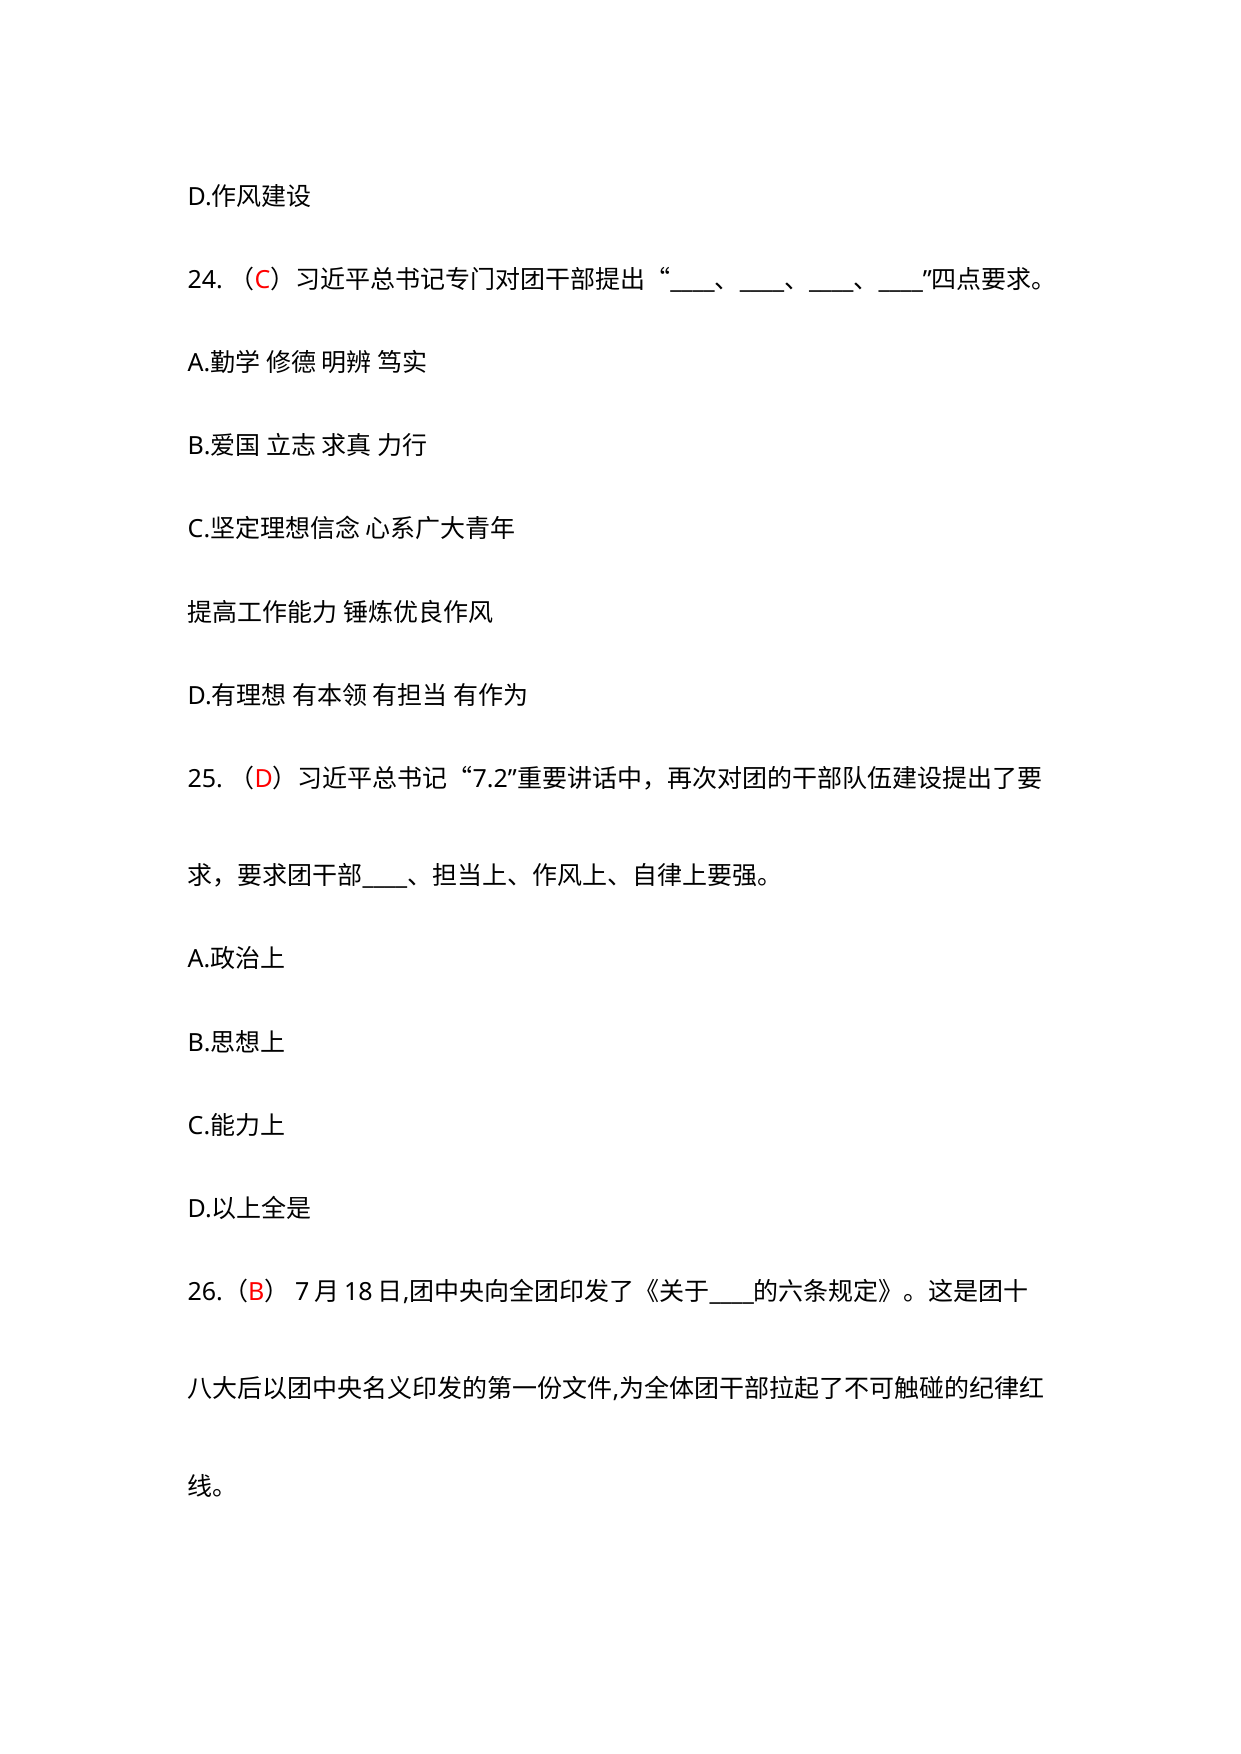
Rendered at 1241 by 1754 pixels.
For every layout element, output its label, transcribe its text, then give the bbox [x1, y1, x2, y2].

text A.勤学 修德 明辨 笃实 [187, 328, 1053, 393]
text D.作风建设 [187, 162, 1053, 227]
text D.有理想 有本领 有担当 有作为 [187, 661, 1053, 726]
text B.爱国 立志 求真 力行 [187, 411, 1053, 476]
text C.能力上 [187, 1091, 1053, 1156]
text C.坚定理想信念 心系广大青年 [187, 494, 1053, 559]
text A.政治上 [187, 924, 1053, 989]
text 提高工作能力 锤炼优良作风 [187, 578, 1053, 643]
text 25. （D）习近平总书记“7.2”重要讲话中，再次对团的干部队伍建设提出了要求，要求团干部____、担当上、作风上、自律上要强。 [187, 744, 1053, 906]
text B.思想上 [187, 1008, 1053, 1073]
text D.以上全是 [187, 1174, 1053, 1239]
text 24. （C）习近平总书记专门对团干部提出“____、____、____、____”四点要求。 [187, 245, 1053, 310]
text 26.（B） 7月18日,团中央向全团印发了《关于____的六条规定》。这是团十八大后以团中央名义印发的第一份文件,为全体团干部拉起了不可触碰的纪律红线。 [187, 1257, 1053, 1517]
